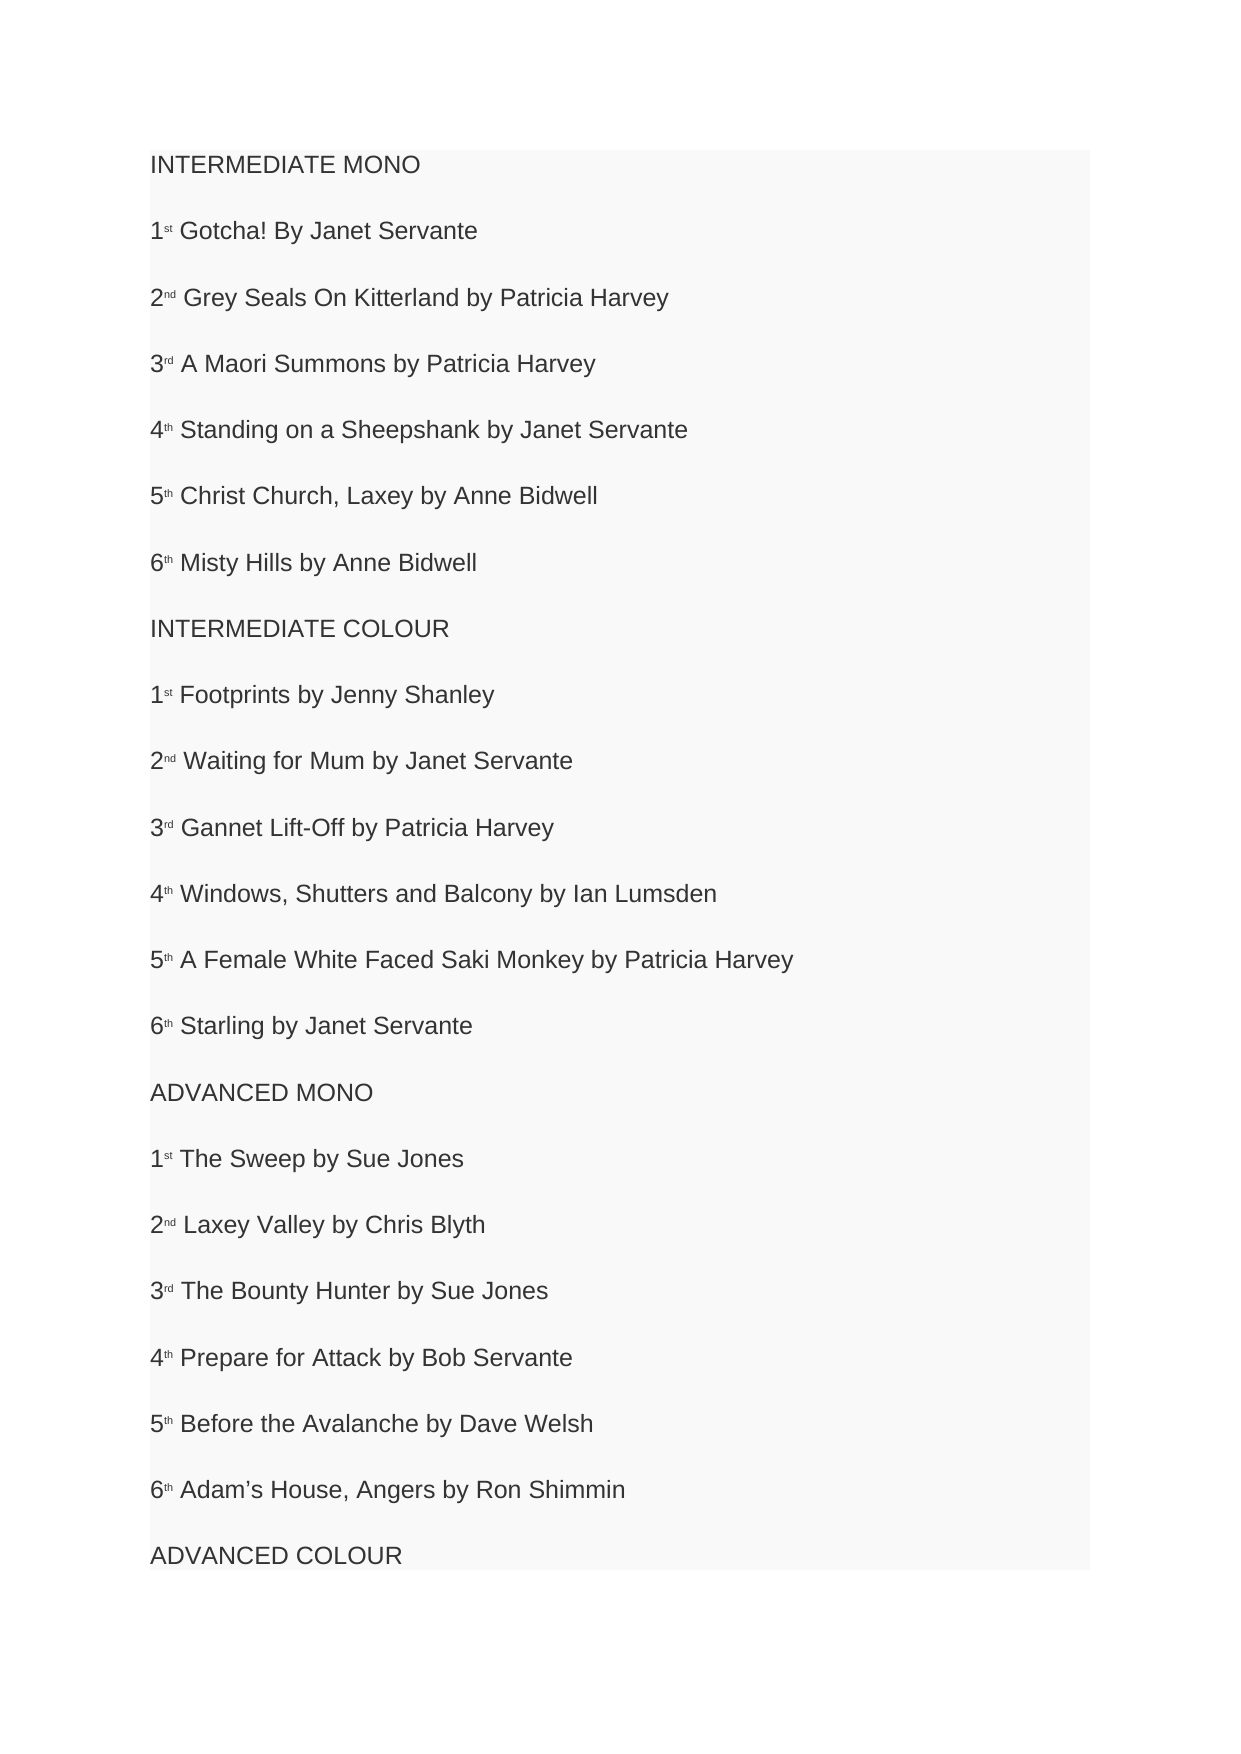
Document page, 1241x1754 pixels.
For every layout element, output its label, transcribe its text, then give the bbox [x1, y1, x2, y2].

text 4th Prepare for Attack by Bob Servante [150, 1342, 1090, 1371]
text 3rd Gannet Lift-Off by Patricia Harvey [150, 812, 1090, 841]
text 3rd The Bounty Hunter by Sue Jones [150, 1276, 1090, 1305]
text 1st The Sweep by Sue Jones [150, 1144, 1090, 1172]
text 6th Adam’s House, Angers by Ron Shimmin [150, 1475, 1090, 1504]
text 5th A Female White Faced Saki Monkey by Patricia Harvey [150, 945, 1090, 974]
text 1st Gotcha! By Janet Servante [150, 216, 1090, 245]
text 4th Windows, Shutters and Balcony by Ian Lumsden [150, 879, 1090, 907]
text INTERMEDIATE MONO [150, 150, 1090, 179]
text 5th Before the Avalanche by Dave Welsh [150, 1409, 1090, 1437]
text 2nd Grey Seals On Kitterland by Patricia Harvey [150, 282, 1090, 311]
text ADVANCED MONO [150, 1077, 1090, 1106]
text INTERMEDIATE COLOUR [150, 614, 1090, 642]
text 3rd A Maori Summons by Patricia Harvey [150, 349, 1090, 377]
text 6th Misty Hills by Anne Bidwell [150, 547, 1090, 576]
text 1st Footprints by Jenny Shanley [150, 680, 1090, 709]
text 5th Christ Church, Laxey by Anne Bidwell [150, 481, 1090, 510]
text 6th Starling by Janet Servante [150, 1011, 1090, 1040]
text 2nd Laxey Valley by Chris Blyth [150, 1210, 1090, 1239]
text 4th Standing on a Sheepshank by Janet Servante [150, 415, 1090, 444]
text 2nd Waiting for Mum by Janet Servante [150, 746, 1090, 775]
text ADVANCED COLOUR [150, 1541, 1090, 1570]
